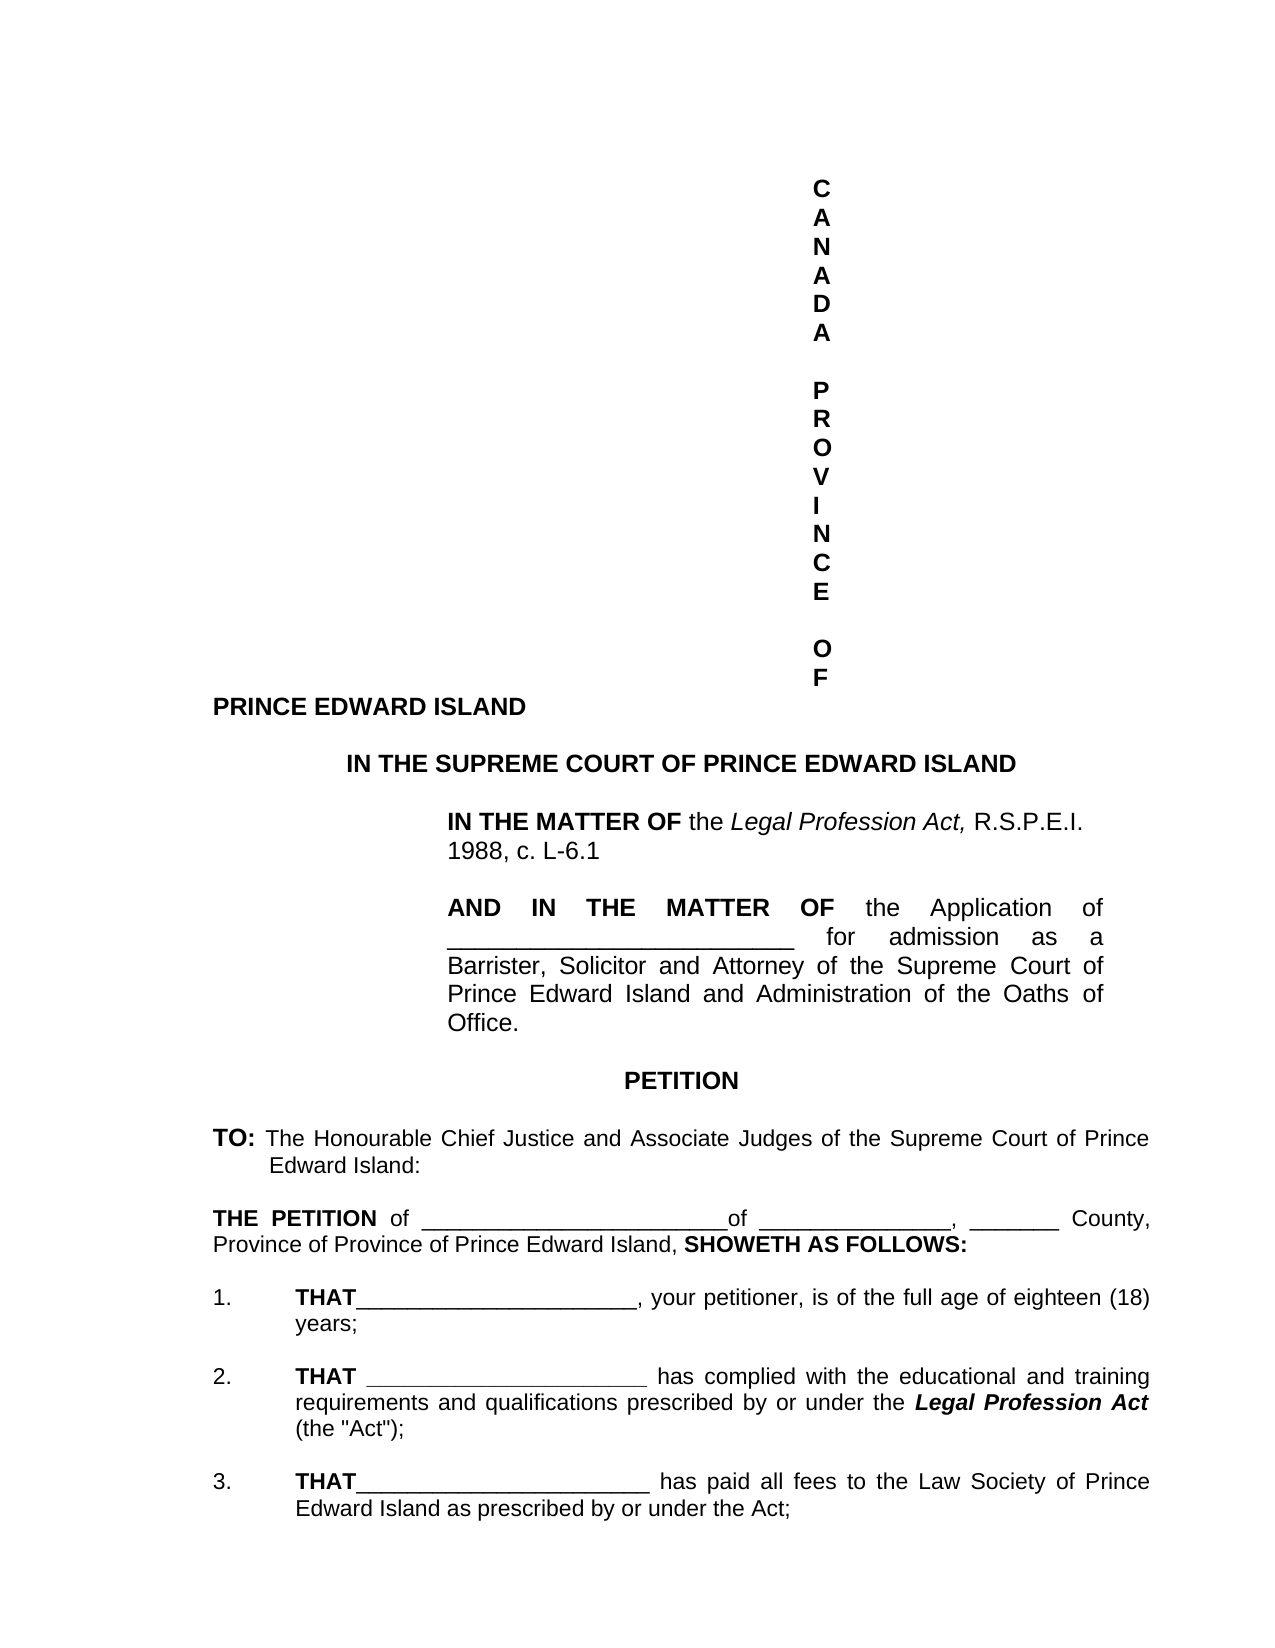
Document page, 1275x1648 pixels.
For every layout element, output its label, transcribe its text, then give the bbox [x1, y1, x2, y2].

text THE PETITION of ________________________of _______________, _______ County, Province of Province of Prince Edward Island, SHOWETH AS FOLLOWS: [213, 1204, 1150, 1257]
text IN THE MATTER OF the Legal Profession Act, R.S.P.E.I. 1988, c. L-6.1 [447, 807, 1103, 864]
text PETITION [213, 1066, 1150, 1094]
text TO: The Honourable Chief Justice and Associate Judges of the Supreme Court of Prince Edward Island: [213, 1123, 1150, 1178]
list THAT______________________, your petitioner, is of the full age of eighteen (18) years; [213, 1284, 1150, 1336]
text AND IN THE MATTER OF the Application of _________________________ for admission as a Barrister, Solicitor and Attorney of the Supreme Court of Prince Edward Island and Administration of the Oaths of Office. [447, 893, 1103, 1037]
text PRINCE [213, 692, 1150, 721]
list THAT_______________________ has paid all fees to the Law Society of Prince Edward Island as prescribed by or under the Act; [213, 1468, 1150, 1521]
text IN THE [213, 749, 1150, 778]
list THAT ______________________ has complied with the educational and training requirements and qualifications prescribed by or under the Legal Profession Act (the "Act"); [213, 1363, 1150, 1442]
